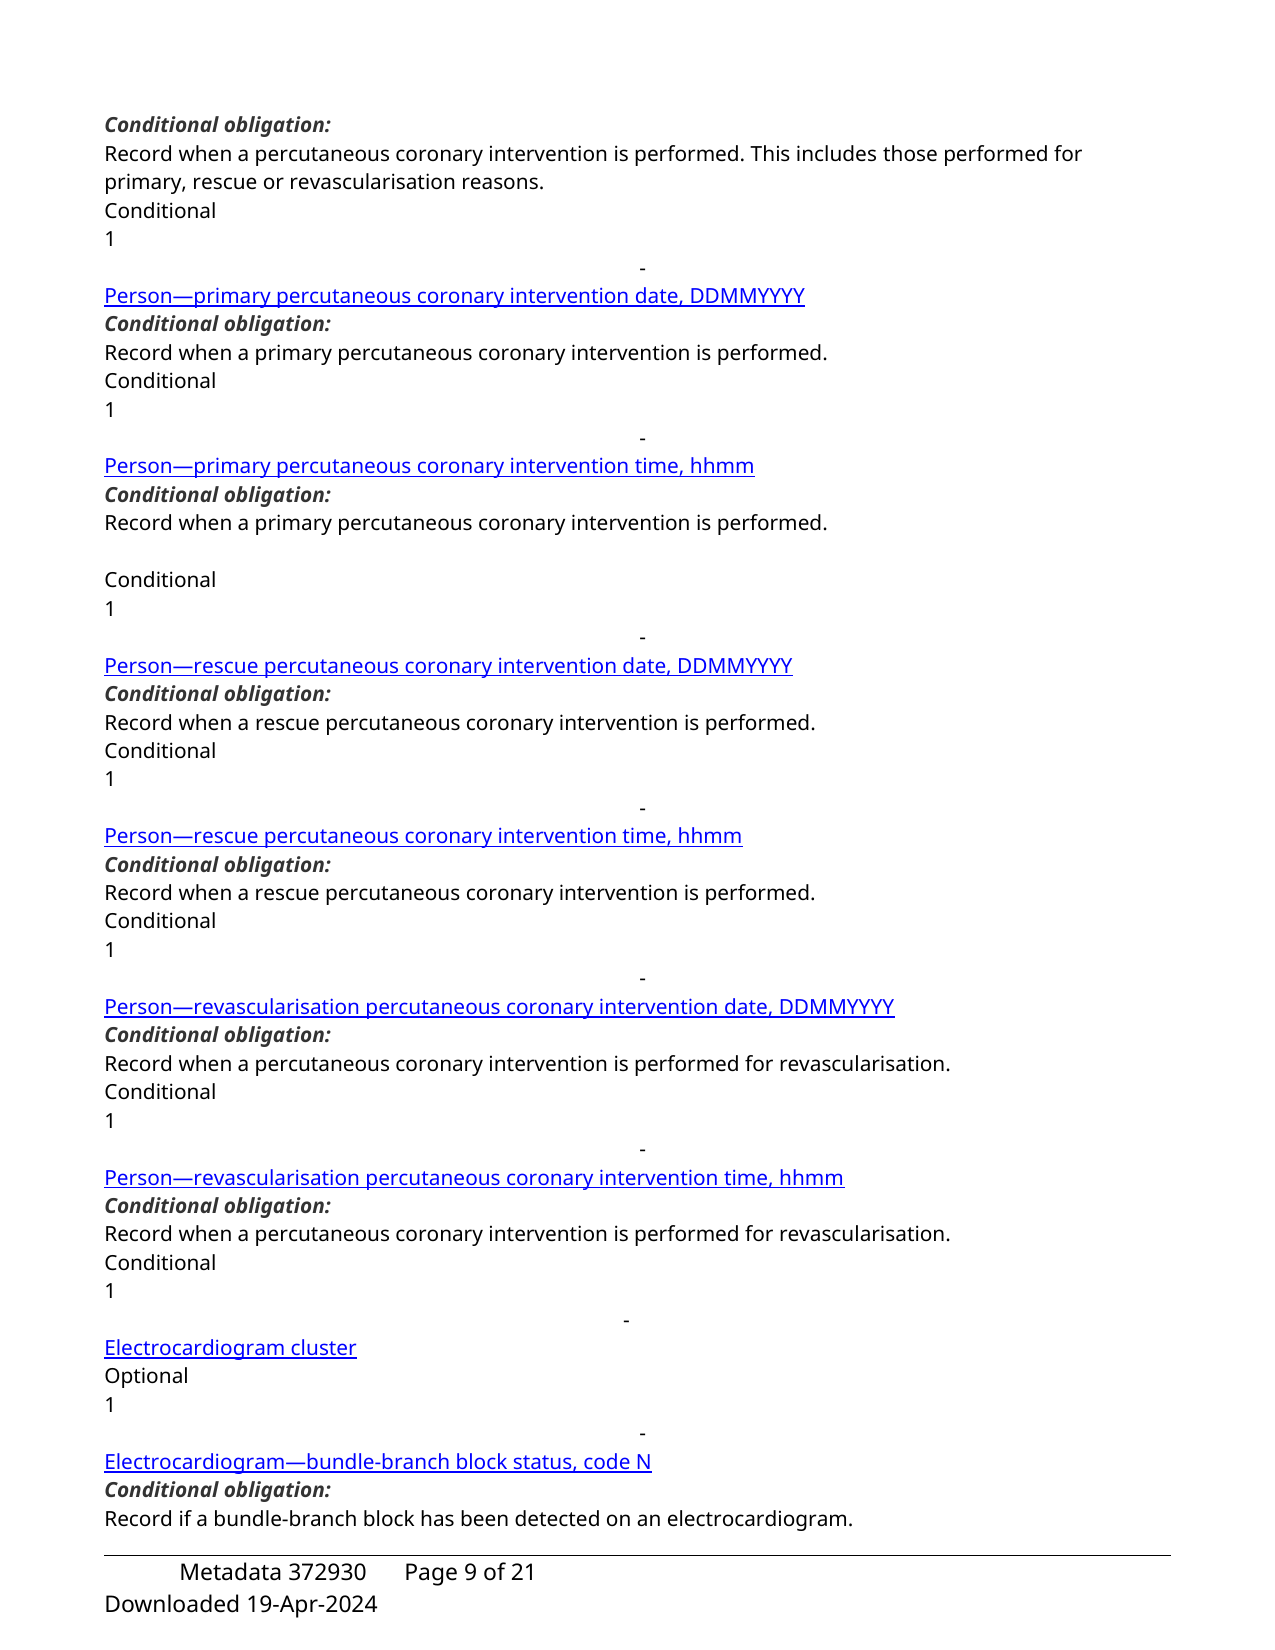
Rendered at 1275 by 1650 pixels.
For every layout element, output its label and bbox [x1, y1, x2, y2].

table_cell [93, 110, 1159, 1532]
